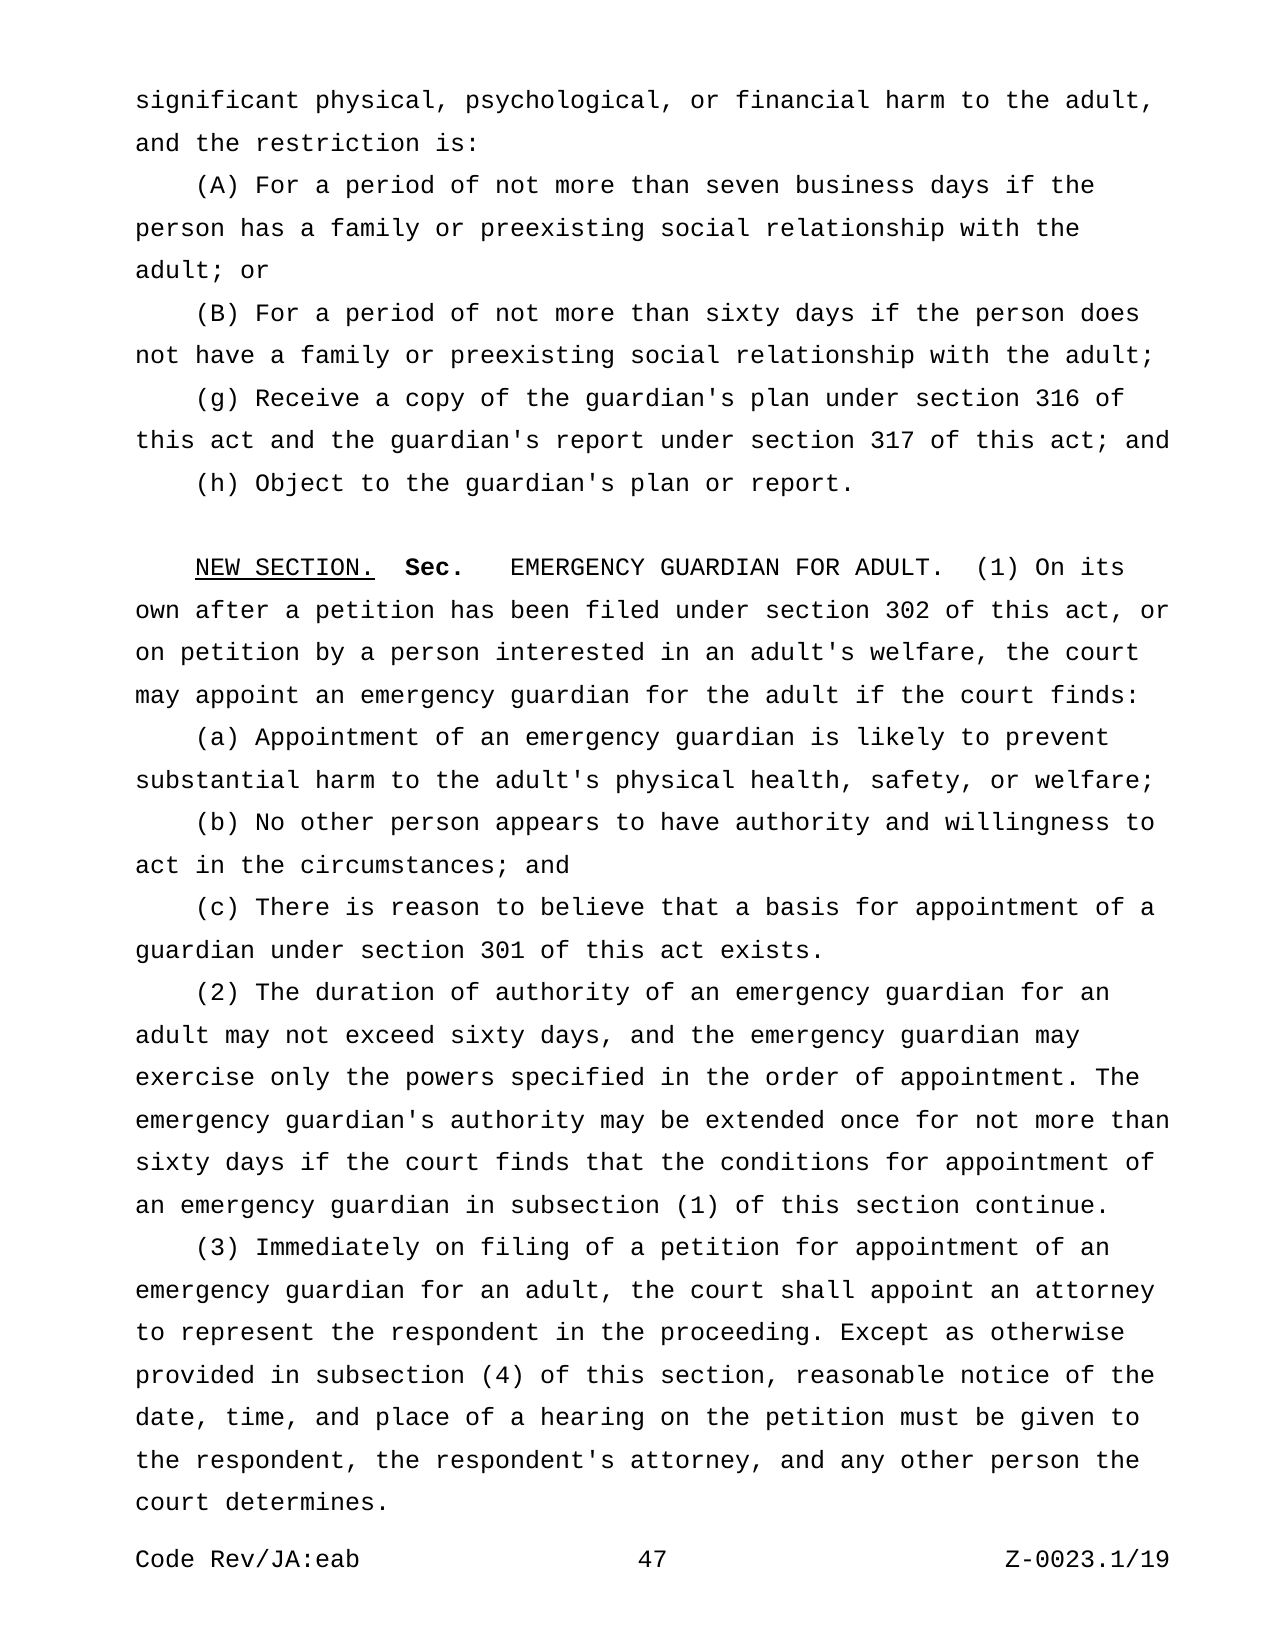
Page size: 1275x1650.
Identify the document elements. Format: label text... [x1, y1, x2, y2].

text (b) No other person appears to have authority and willingness to act in the circumstances; and [135, 797, 1170, 882]
text (2) The duration of authority of an emergency guardian for an adult may not exceed sixty days, and the emergency guardian may exercise only the powers specified in the order of appointment. The emergency guardian's authority may be extended once for not more than sixty days if the court finds that the conditions for appointment of an emergency guardian in subsection (1) of this section continue. [135, 967, 1170, 1222]
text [135, 75, 1170, 160]
text (3) Immediately on filing of a petition for appointment of an emergency guardian for an adult, the court shall appoint an attorney to represent the respondent in the proceeding. Except as otherwise provided in subsection (4) of this section, reasonable notice of the date, time, and place of a hearing on the petition must be given to the respondent, the respondent's attorney, and any other person the court determines. [135, 1222, 1170, 1519]
text NEW SECTION. Sec. EMERGENCY GUARDIAN FOR ADULT. (1) On its own after a petition has been filed under section 302 of this act, or on petition by a person interested in an adult's welfare, the court may appoint an emergency guardian for the adult if the court finds: [135, 542, 1170, 712]
text (c) There is reason to believe that a basis for appointment of a guardian under section 301 of this act exists. [135, 882, 1170, 967]
text (h) Object to the guardian's plan or report. [135, 457, 1170, 500]
text (g) Receive a copy of the guardian's plan under section 316 of this act and the guardian's report under section 317 of this act; and [135, 372, 1170, 457]
text (B) For a period of not more than sixty days if the person does not have a family or preexisting social relationship with the adult; [135, 287, 1170, 372]
text (a) Appointment of an emergency guardian is likely to prevent substantial harm to the adult's physical health, safety, or welfare; [135, 712, 1170, 797]
text (A) For a period of not more than seven business days if the person has a family or preexisting social relationship with the adult; or [135, 160, 1170, 287]
